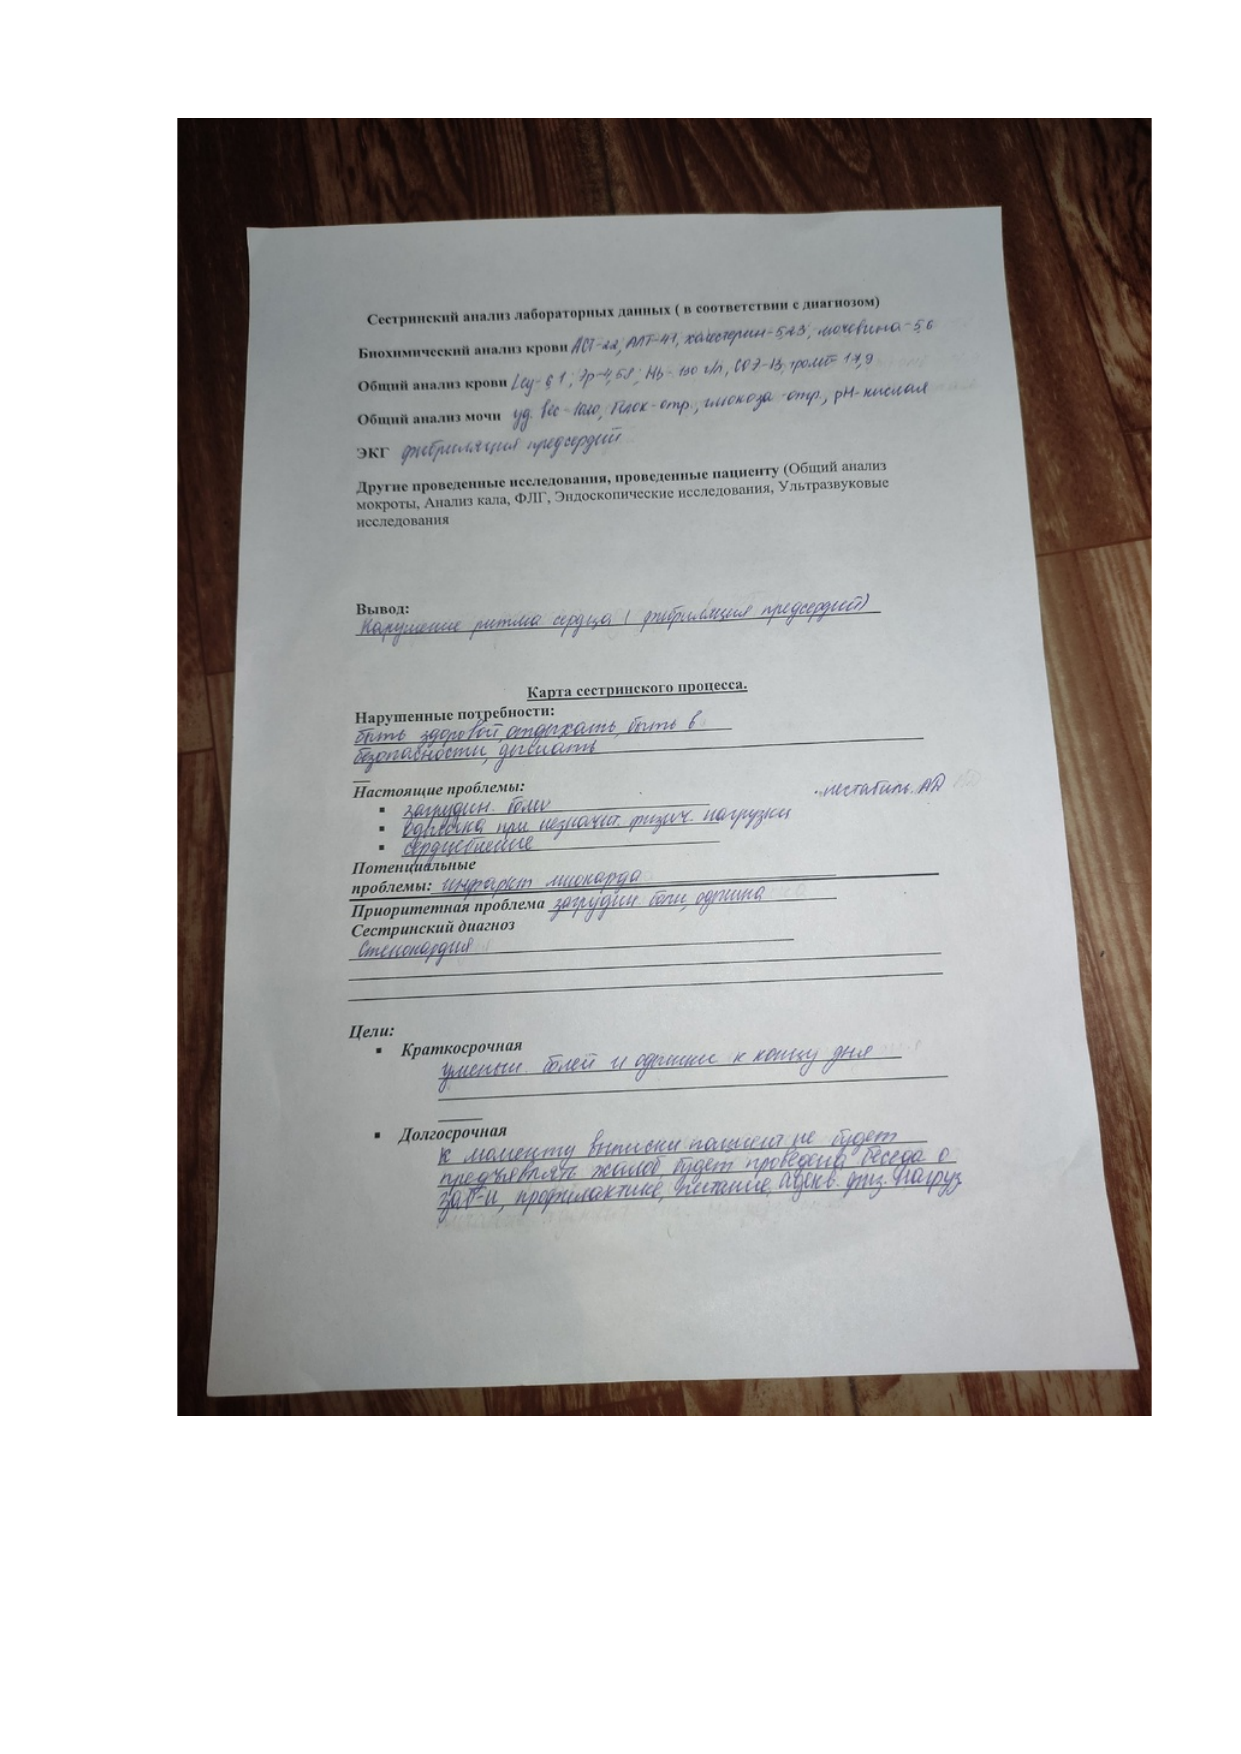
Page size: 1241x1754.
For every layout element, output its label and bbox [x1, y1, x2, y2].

picture [177, 118, 1152, 1416]
